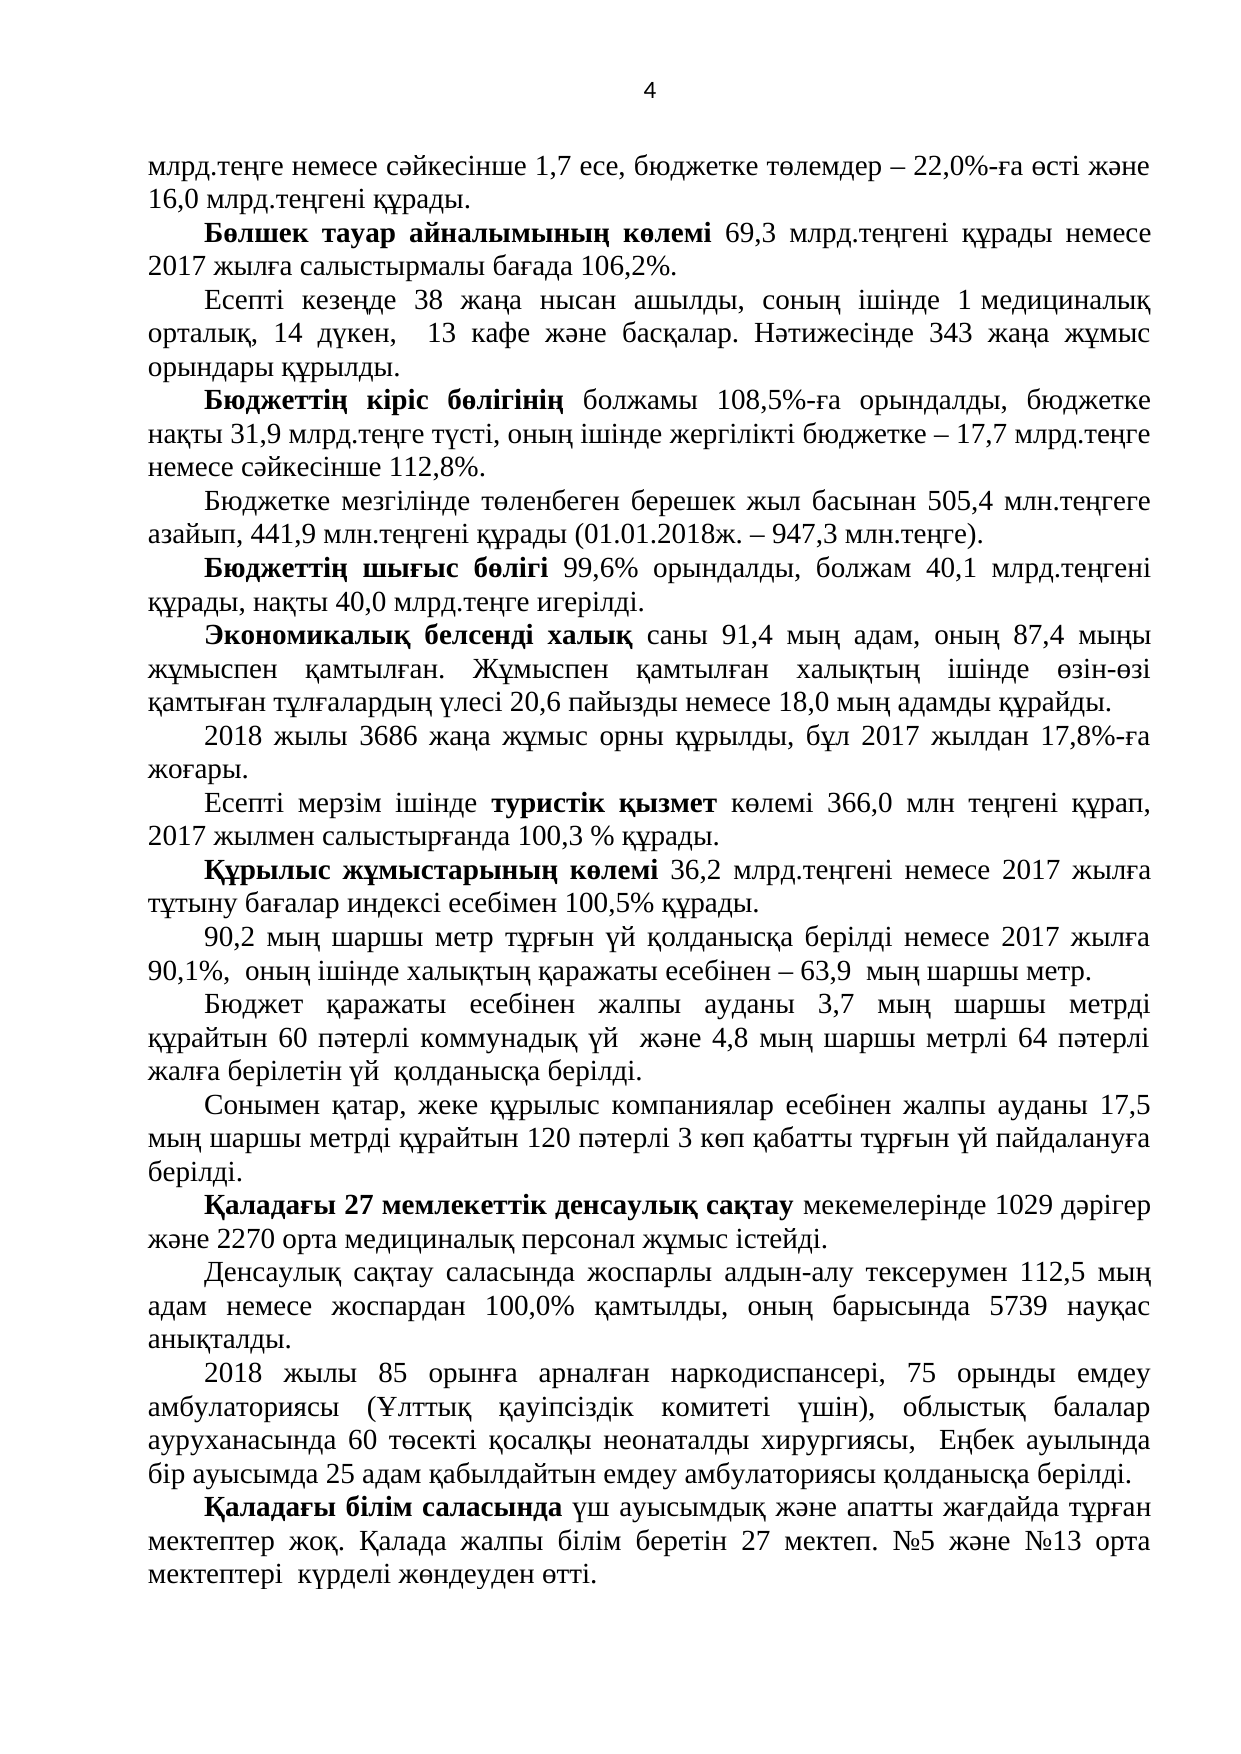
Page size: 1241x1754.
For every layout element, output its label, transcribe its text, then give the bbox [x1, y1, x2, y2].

text Бюджет қаражаты есебінен жалпы ауданы 3,7 мың шаршы метрді құрайтын 60 пәтерлі коммунадық үй және 4,8 мың шаршы метрлі 64 пәтерлі жалға берілетін үй қолданысқа берілді. [148, 986, 1152, 1087]
text Құрылыс жұмыстарының көлемі 36,2 млрд.теңгені немесе 2017 жылға тұтыну бағалар индексі есебімен 100,5% құрады. [148, 852, 1152, 919]
text Есепті кезеңде 38 жаңа нысан ашылды, соның ішінде 1 медициналық орталық, 14 дүкен, 13 кафе және басқалар. Нәтижесінде 343 жаңа жұмыс орындары құрылды. [148, 282, 1152, 382]
text Бюджетке мезгілінде төленбеген берешек жыл басынан 505,4 млн.теңгеге азайып, 441,9 млн.теңгені құрады (01.01.2018ж. – 947,3 млн.теңге). [148, 483, 1152, 550]
text Бөлшек тауар айналымының көлемі 69,3 млрд.теңгені құрады немесе 2017 жылға салыстырмалы бағада 106,2%. [148, 215, 1152, 282]
text Бюджеттің кіріс бөлігінің болжамы 108,5%-ға орындалды, бюджетке нақты 31,9 млрд.теңге түсті, оның ішінде жергілікті бюджетке – 17,7 млрд.теңге немесе сәйкесінше 112,8%. [148, 382, 1152, 483]
text Денсаулық сақтау саласында жоспарлы алдын-алу тексерумен 112,5 мың адам немесе жоспардан 100,0% қамтылды, оның барысында 5739 науқас анықталды. [148, 1254, 1152, 1355]
text Қаладағы 27 мемлекеттік денсаулық сақтау мекемелерінде 1029 дәрігер және 2270 орта медициналық персонал жұмыс істейді. [148, 1187, 1152, 1254]
text Сонымен қатар, жеке құрылыс компаниялар есебінен жалпы ауданы 17,5 мың шаршы метрді құрайтын 120 пәтерлі 3 көп қабатты тұрғын үй пайдалануға берілді. [148, 1087, 1152, 1187]
text Экономикалық белсенді халық саны 91,4 мың адам, оның 87,4 мыңы жұмыспен қамтылған. Жұмыспен қамтылған халықтың ішінде өзін-өзі қамтыған тұлғалардың үлесі 20,6 пайызды немесе 18,0 мың адамды құрайды. [148, 617, 1152, 718]
text Бюджеттің шығыс бөлігі 99,6% орындалды, болжам 40,1 млрд.теңгені құрады, нақты 40,0 млрд.теңге игерілді. [148, 550, 1152, 617]
text 2018 жылы 85 орынға арналған наркодиспансері, 75 орынды емдеу амбулаториясы (Ұлттық қауіпсіздік комитеті үшін), облыстық балалар ауруханасында 60 төсекті қосалқы неонаталды хирургиясы, Еңбек ауылында бір ауысымда 25 адам қабылдайтын емдеу амбулаториясы қолданысқа берілді. [148, 1355, 1152, 1489]
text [148, 148, 1152, 215]
text Есепті мерзім ішінде туристік қызмет көлемі 366,0 млн теңгені құрап, 2017 жылмен салыстырғанда 100,3 % құрады. [148, 785, 1152, 852]
text 90,2 мың шаршы метр тұрғын үй қолданысқа берілді немесе 2017 жылға 90,1%, оның ішінде халықтың қаражаты есебінен – 63,9 мың шаршы метр. [148, 919, 1152, 986]
text 2018 жылы 3686 жаңа жұмыс орны құрылды, бұл 2017 жылдан 17,8%-ға жоғары. [148, 718, 1152, 785]
text Қаладағы білім саласында үш ауысымдық және апатты жағдайда тұрған мектептер жоқ. Қалада жалпы білім беретін 27 мектеп. №5 және №13 орта мектептері күрделі жөндеуден өтті. [148, 1489, 1152, 1589]
